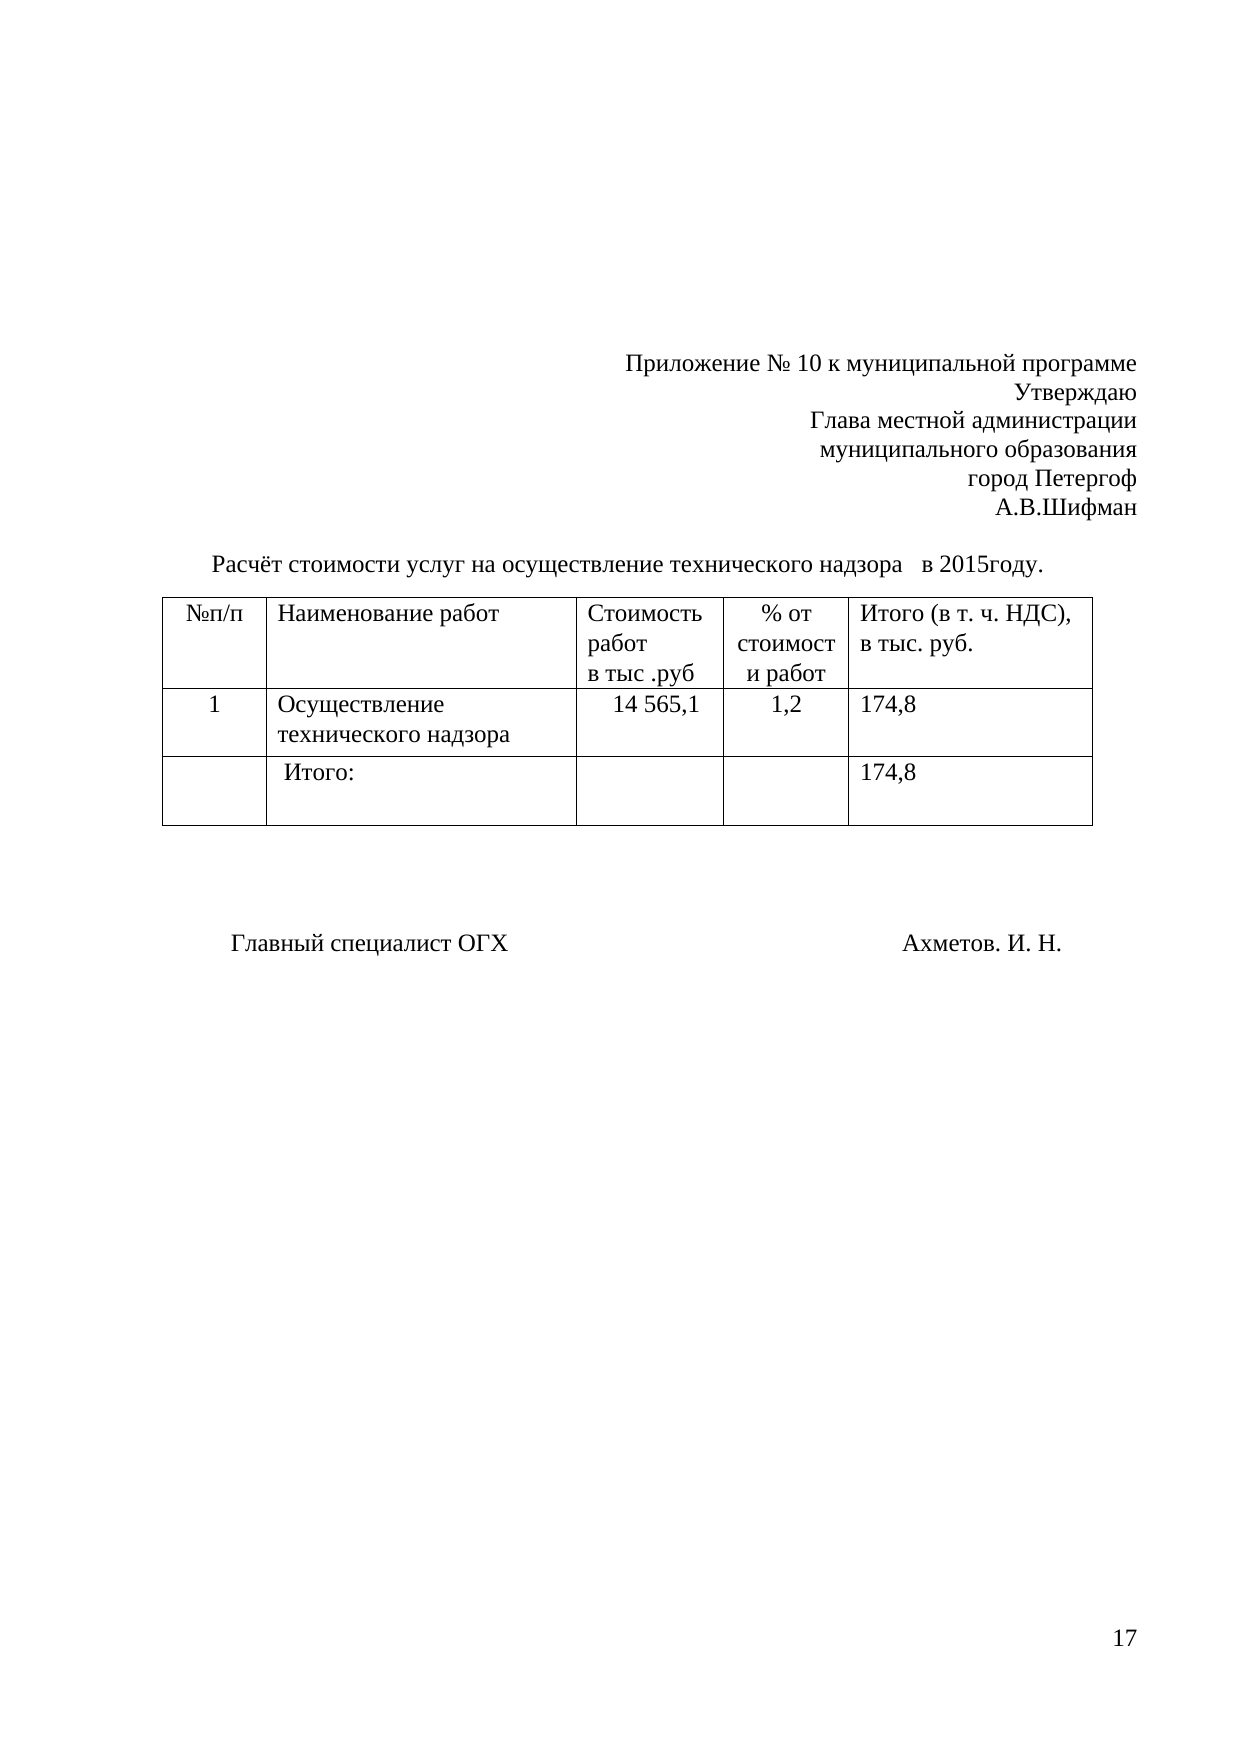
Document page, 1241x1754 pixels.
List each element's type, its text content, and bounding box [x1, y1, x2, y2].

text муниципального образования [118, 434, 1137, 463]
text Глава местной администрации [118, 406, 1137, 434]
table_cell [163, 757, 266, 824]
text Расчёт стоимости услуг на осуществление технического надзора в 2015году. [118, 549, 1137, 578]
table_header Наименование работ [267, 598, 576, 688]
table_header Стоимость работ в тыс .руб [577, 598, 723, 688]
table_header №п/п [163, 598, 266, 688]
table_cell 174,8 [849, 757, 1092, 824]
table_cell [724, 757, 848, 824]
table_header Итого (в т. ч. НДС), в тыс. руб. [849, 598, 1092, 688]
text А.В.Шифман [118, 492, 1137, 521]
text Приложение № 10 к муниципальной программе [118, 348, 1137, 377]
table_cell 1,2 [724, 689, 848, 756]
table_cell [577, 757, 723, 824]
text Главный специалист ОГХ Ахметов. И. Н. [156, 928, 1137, 957]
text город Петергоф [118, 463, 1137, 492]
table_cell 174,8 [849, 689, 1092, 756]
table_cell 14 565,1 [577, 689, 723, 756]
table_cell Итого: [267, 757, 576, 824]
text Утверждаю [118, 377, 1137, 406]
table_cell 1 [163, 689, 266, 756]
table_header % от стоимости работ [724, 598, 848, 688]
table_cell Осуществление технического надзора [267, 689, 576, 756]
